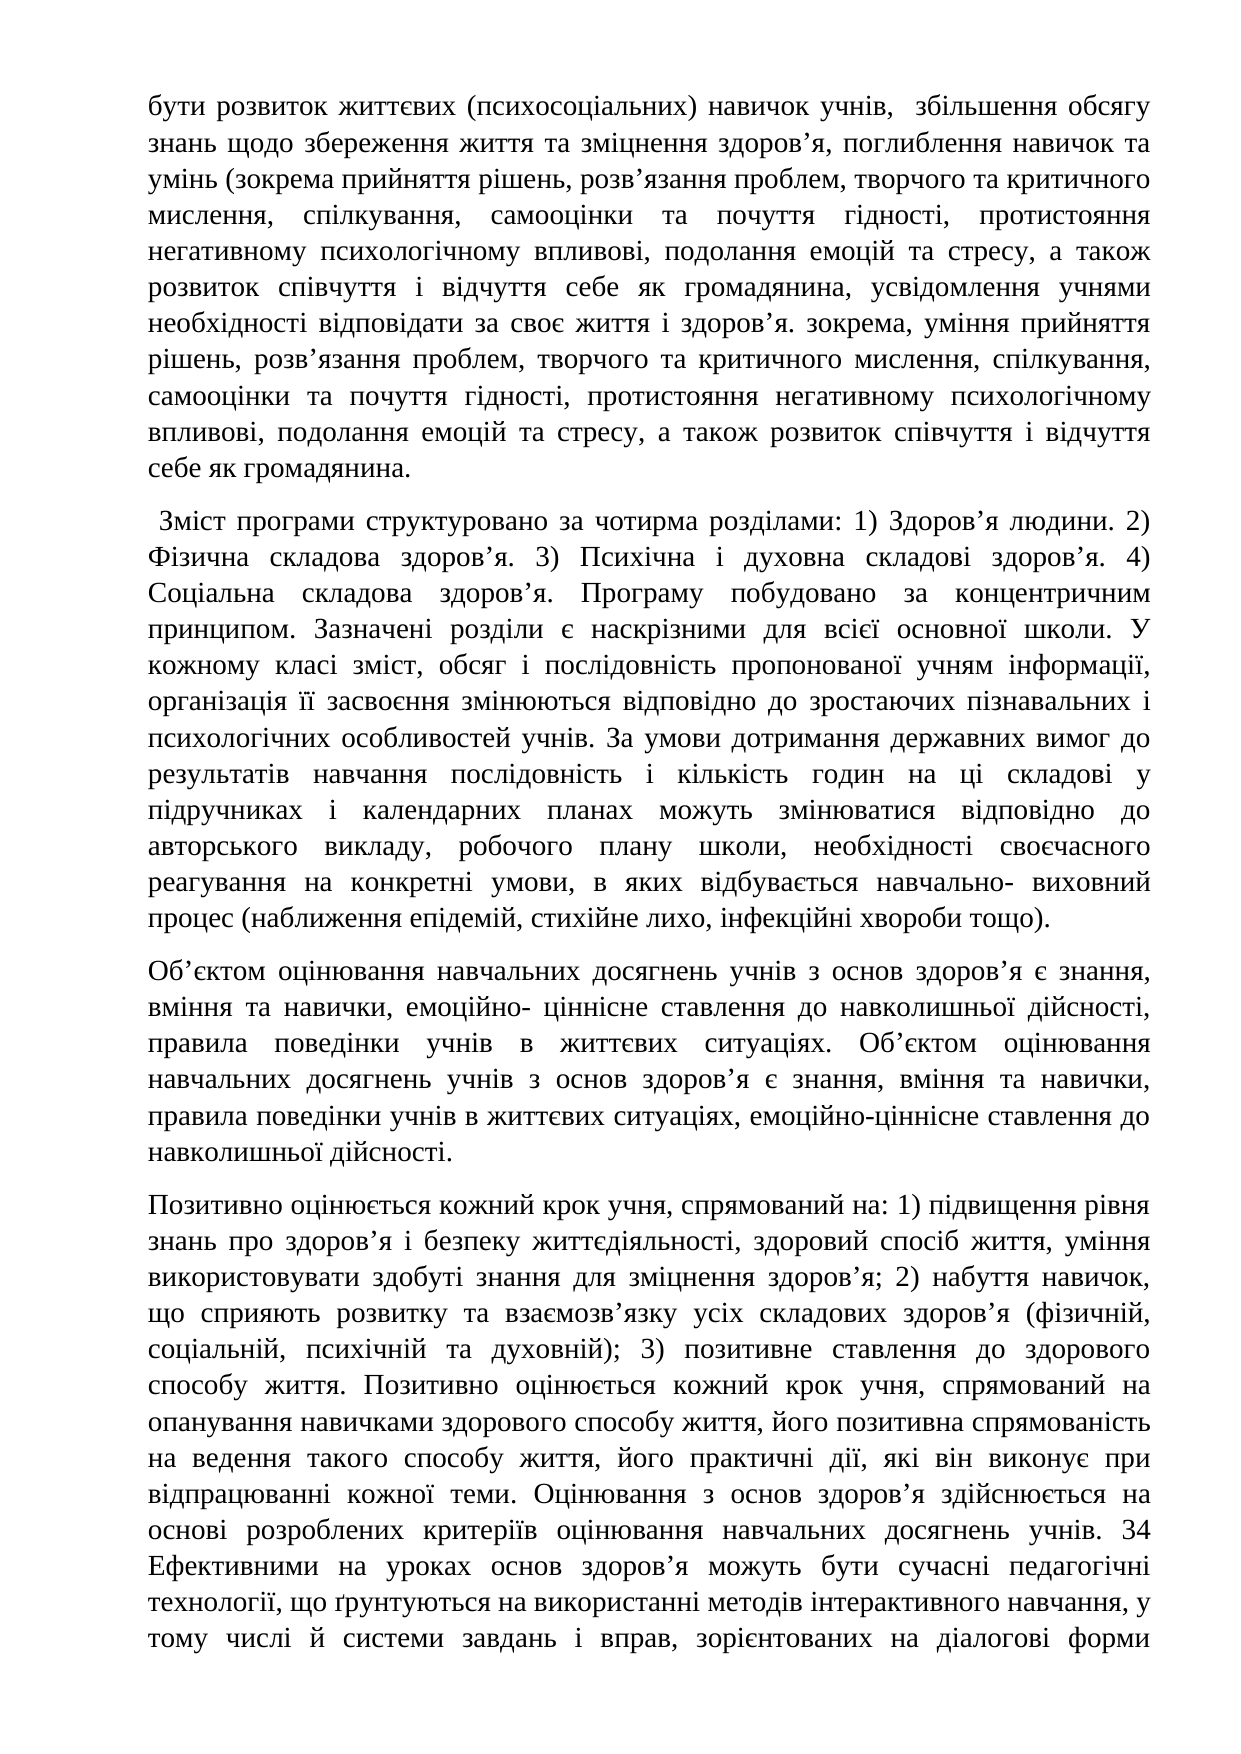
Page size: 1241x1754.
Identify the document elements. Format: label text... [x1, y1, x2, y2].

text Зміст програми структуровано за чотирма розділами: 1) Здоров’я людини. 2) Фізична складова здоров’я. 3) Психічна і духовна складові здоров’я. 4) Соціальна складова здоров’я. Програму побудовано за концентричним принципом. Зазначені розділи є наскрізними для всієї основної школи. У кожному класі зміст, обсяг і послідовність пропонованої учням інформації, організація її засвоєння змінюються відповідно до зростаючих пізнавальних і психологічних особливостей учнів. За умови дотримання державних вимог до результатів навчання послідовність і кількість годин на ці складові у підручниках і календарних планах можуть змінюватися відповідно до авторського викладу, робочого плану школи, необхідності своєчасного реагування на конкретні умови, в яких відбувається навчально- виховний процес (наближення епідемій, стихійне лихо, інфекційні хвороби тощо). [148, 503, 1152, 934]
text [148, 88, 1152, 483]
text Об’єктом оцінювання навчальних досягнень учнів з основ здоров’я є знання, вміння та навички, емоційно- ціннісне ставлення до навколишньої дійсності, правила поведінки учнів в життєвих ситуаціях. Об’єктом оцінювання навчальних досягнень учнів з основ здоров’я є знання, вміння та навички, правила поведінки учнів в життєвих ситуаціях, емоційно-ціннісне ставлення до навколишньої дійсності. [148, 953, 1152, 1167]
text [148, 1187, 1152, 1654]
